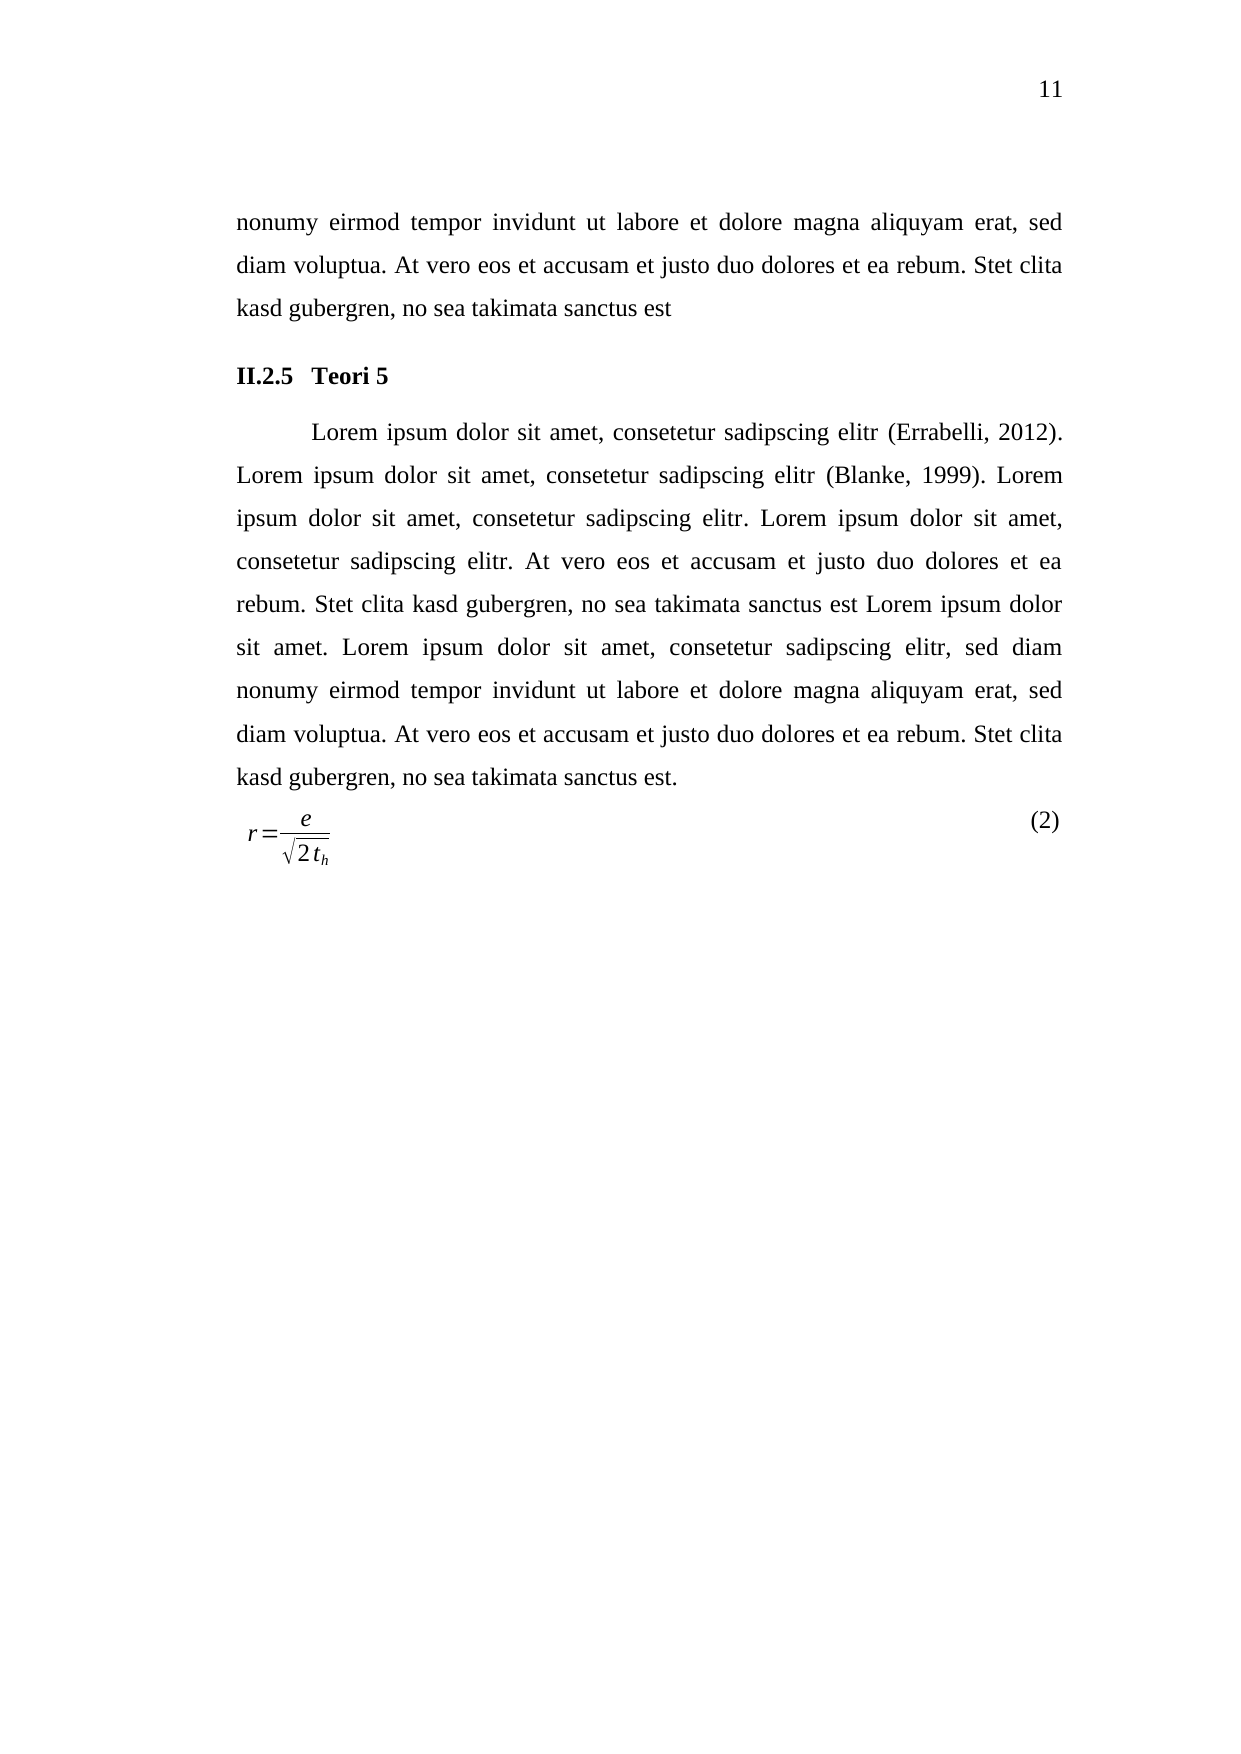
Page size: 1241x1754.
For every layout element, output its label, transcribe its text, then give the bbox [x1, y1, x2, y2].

subtitle Teori 5 [236, 361, 1063, 390]
table_header [236, 805, 944, 870]
text Lorem ipsum dolor sit amet, consetetur sadipscing elitr. Lorem ipsum dolor sit amet, consetetur sadipscing elitr. Lorem ipsum dolor sit amet, consetetur sadipscing elitr. Lorem ipsum dolor sit amet, consetetur sadipscing elitr. At vero eos et accusam et justo duo dolores et ea rebum. Stet clita kasd gubergren, no sea takimata sanctus est Lorem ipsum dolor sit amet. Lorem ipsum dolor sit amet, consetetur sadipscing elitr, sed diam nonumy eirmod tempor invidunt ut labore et dolore magna aliquyam erat, sed diam voluptua. At vero eos et accusam et justo duo dolores et ea rebum. Stet clita kasd gubergren, no sea takimata sanctus est. [236, 417, 1063, 791]
table_header (2) [944, 805, 1071, 870]
